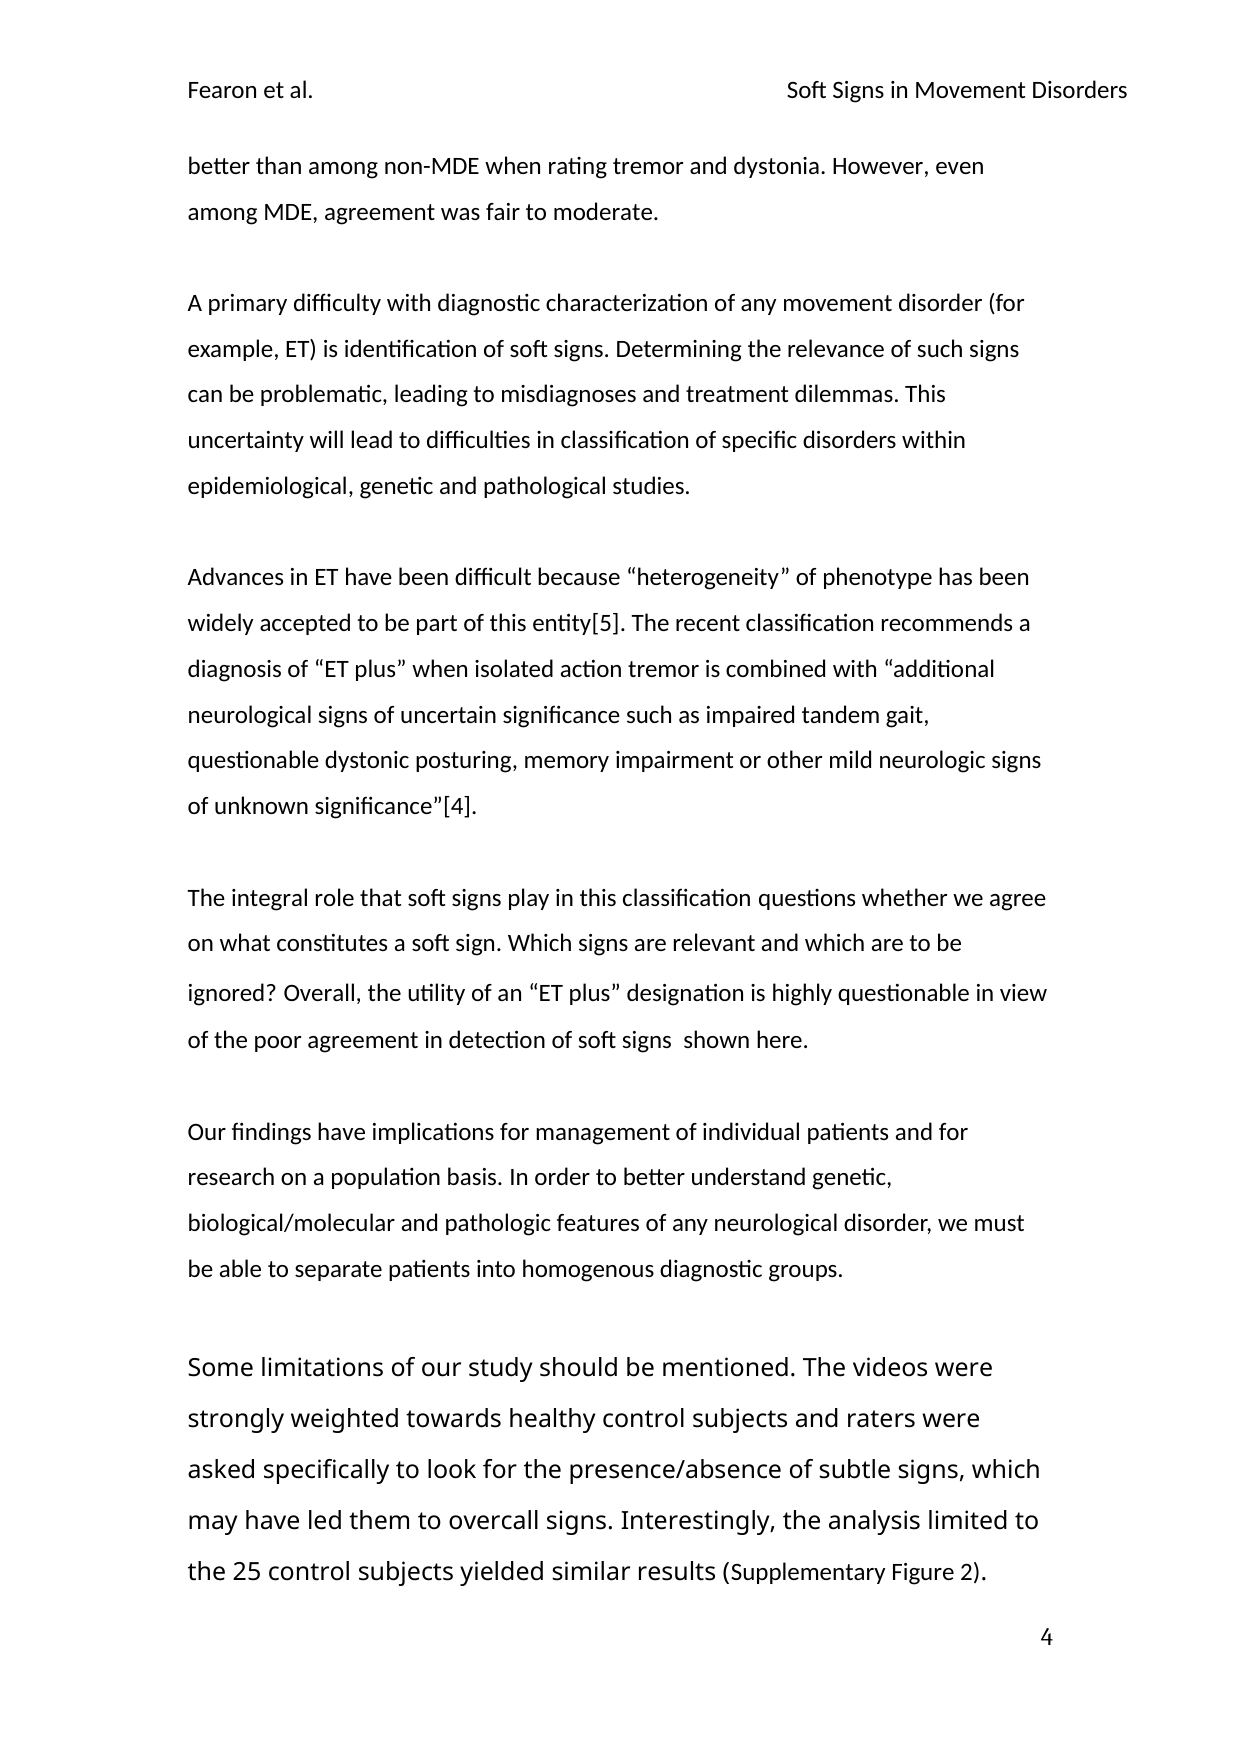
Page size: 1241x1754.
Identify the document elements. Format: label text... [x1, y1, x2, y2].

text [187, 150, 1053, 226]
text A primary difficulty with diagnostic characterization of any movement disorder (for example, ET) is identification of soft signs. Determining the relevance of such signs can be problematic, leading to misdiagnoses and treatment dilemmas. This uncertainty will lead to difficulties in classification of specific disorders within epidemiological, genetic and pathological studies. [187, 287, 1053, 501]
text Advances in ET have been difficult because “heterogeneity” of phenotype has been widely accepted to be part of this entity[5]. The recent classification recommends a diagnosis of “ET plus” when isolated action tremor is combined with “additional neurological signs of uncertain significance such as impaired tandem gait, questionable dystonic posturing, memory impairment or other mild neurologic signs of unknown significance”[4]. [187, 562, 1053, 821]
text The integral role that soft signs play in this classification questions whether we agree on what constitutes a soft sign. Which signs are relevant and which are to be ignored? Overall, the utility of an “ET plus” designation is highly questionable in view of the poor agreement in detection of soft signs shown here. [187, 882, 1053, 1055]
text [187, 1349, 1053, 1588]
text Our findings have implications for management of individual patients and for research on a population basis. In order to better understand genetic, biological/molecular and pathologic features of any neurological disorder, we must be able to separate patients into homogenous diagnostic groups. [187, 1116, 1053, 1283]
